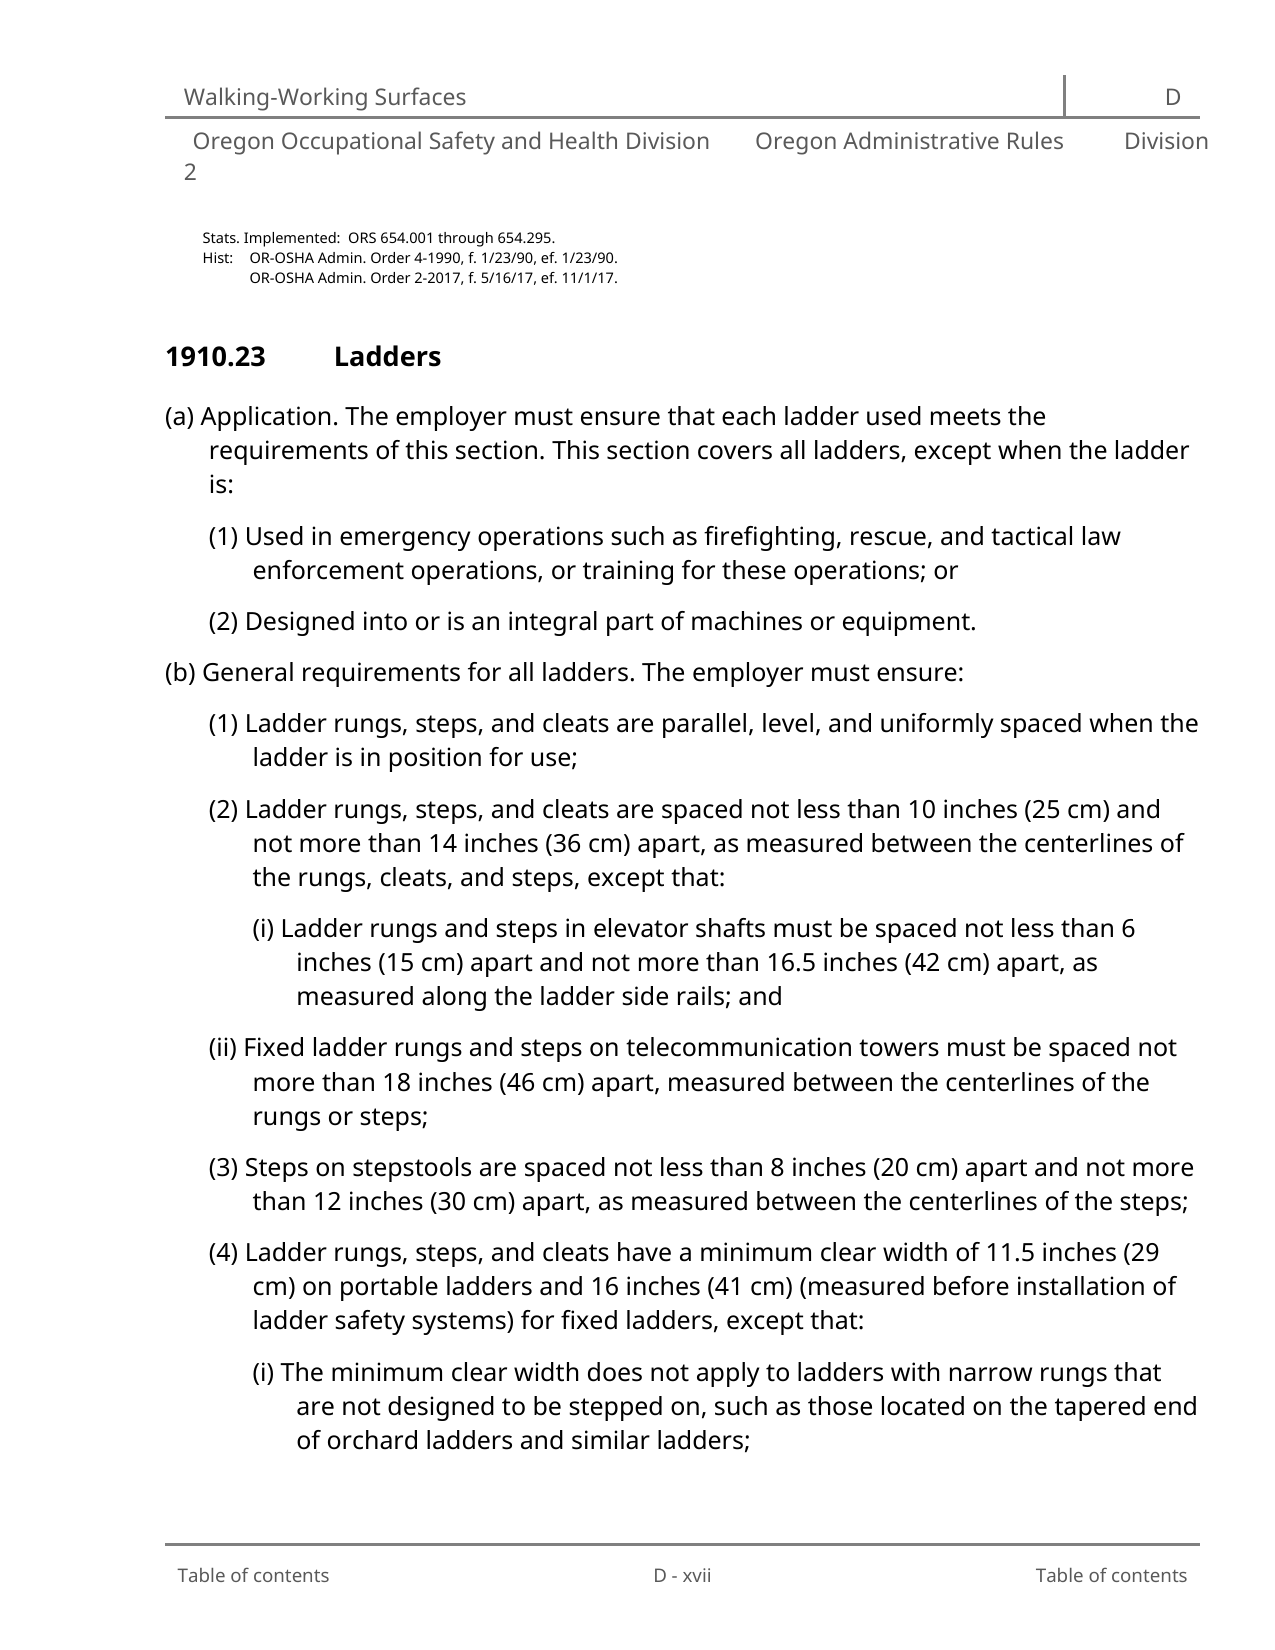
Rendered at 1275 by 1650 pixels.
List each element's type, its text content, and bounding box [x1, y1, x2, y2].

text OR-OSHA Admin. Order 2-2017, f. 5/16/17, ef. 11/1/17. [202, 268, 1200, 288]
list (b) General requirements for all ladders. The employer must ensure: [165, 655, 1200, 689]
list (ii) Fixed ladder rungs and steps on telecommunication towers must be spaced not more than 18 inches (46 cm) apart, measured between the centerlines of the rungs or steps; [209, 1030, 1200, 1132]
list (4) Ladder rungs, steps, and cleats have a minimum clear width of 11.5 inches (29 cm) on portable ladders and 16 inches (41 cm) (measured before installation of ladder safety systems) for fixed ladders, except that: [209, 1235, 1200, 1337]
list (3) Steps on stepstools are spaced not less than 8 inches (20 cm) apart and not more than 12 inches (30 cm) apart, as measured between the centerlines of the steps; [209, 1149, 1200, 1218]
list (a) Application. The employer must ensure that each ladder used meets the requirements of this section. This section covers all ladders, except when the ladder is: [165, 399, 1200, 501]
list (i) Ladder rungs and steps in elevator shafts must be spaced not less than 6 inches (15 cm) apart and not more than 16.5 inches (42 cm) apart, as measured along the ladder side rails; and [252, 911, 1200, 1013]
list (1) Ladder rungs, steps, and cleats are parallel, level, and uniformly spaced when the ladder is in position for use; [209, 706, 1200, 774]
list (1) Used in emergency operations such as firefighting, rescue, and tactical law enforcement operations, or training for these operations; or [209, 518, 1200, 586]
subtitle 1910.23 Ladders [165, 337, 1200, 374]
list (i) The minimum clear width does not apply to ladders with narrow rungs that are not designed to be stepped on, such as those located on the tapered end of orchard ladders and similar ladders; [252, 1354, 1200, 1456]
text Stats. Implemented: ORS 654.001 through 654.295. [202, 225, 1200, 248]
list (2) Designed into or is an integral part of machines or equipment. [209, 603, 1200, 638]
text Hist: OR-OSHA Admin. Order 4-1990, f. 1/23/90, ef. 1/23/90. [202, 248, 1200, 268]
list (2) Ladder rungs, steps, and cleats are spaced not less than 10 inches (25 cm) and not more than 14 inches (36 cm) apart, as measured between the centerlines of the rungs, cleats, and steps, except that: [209, 791, 1200, 893]
